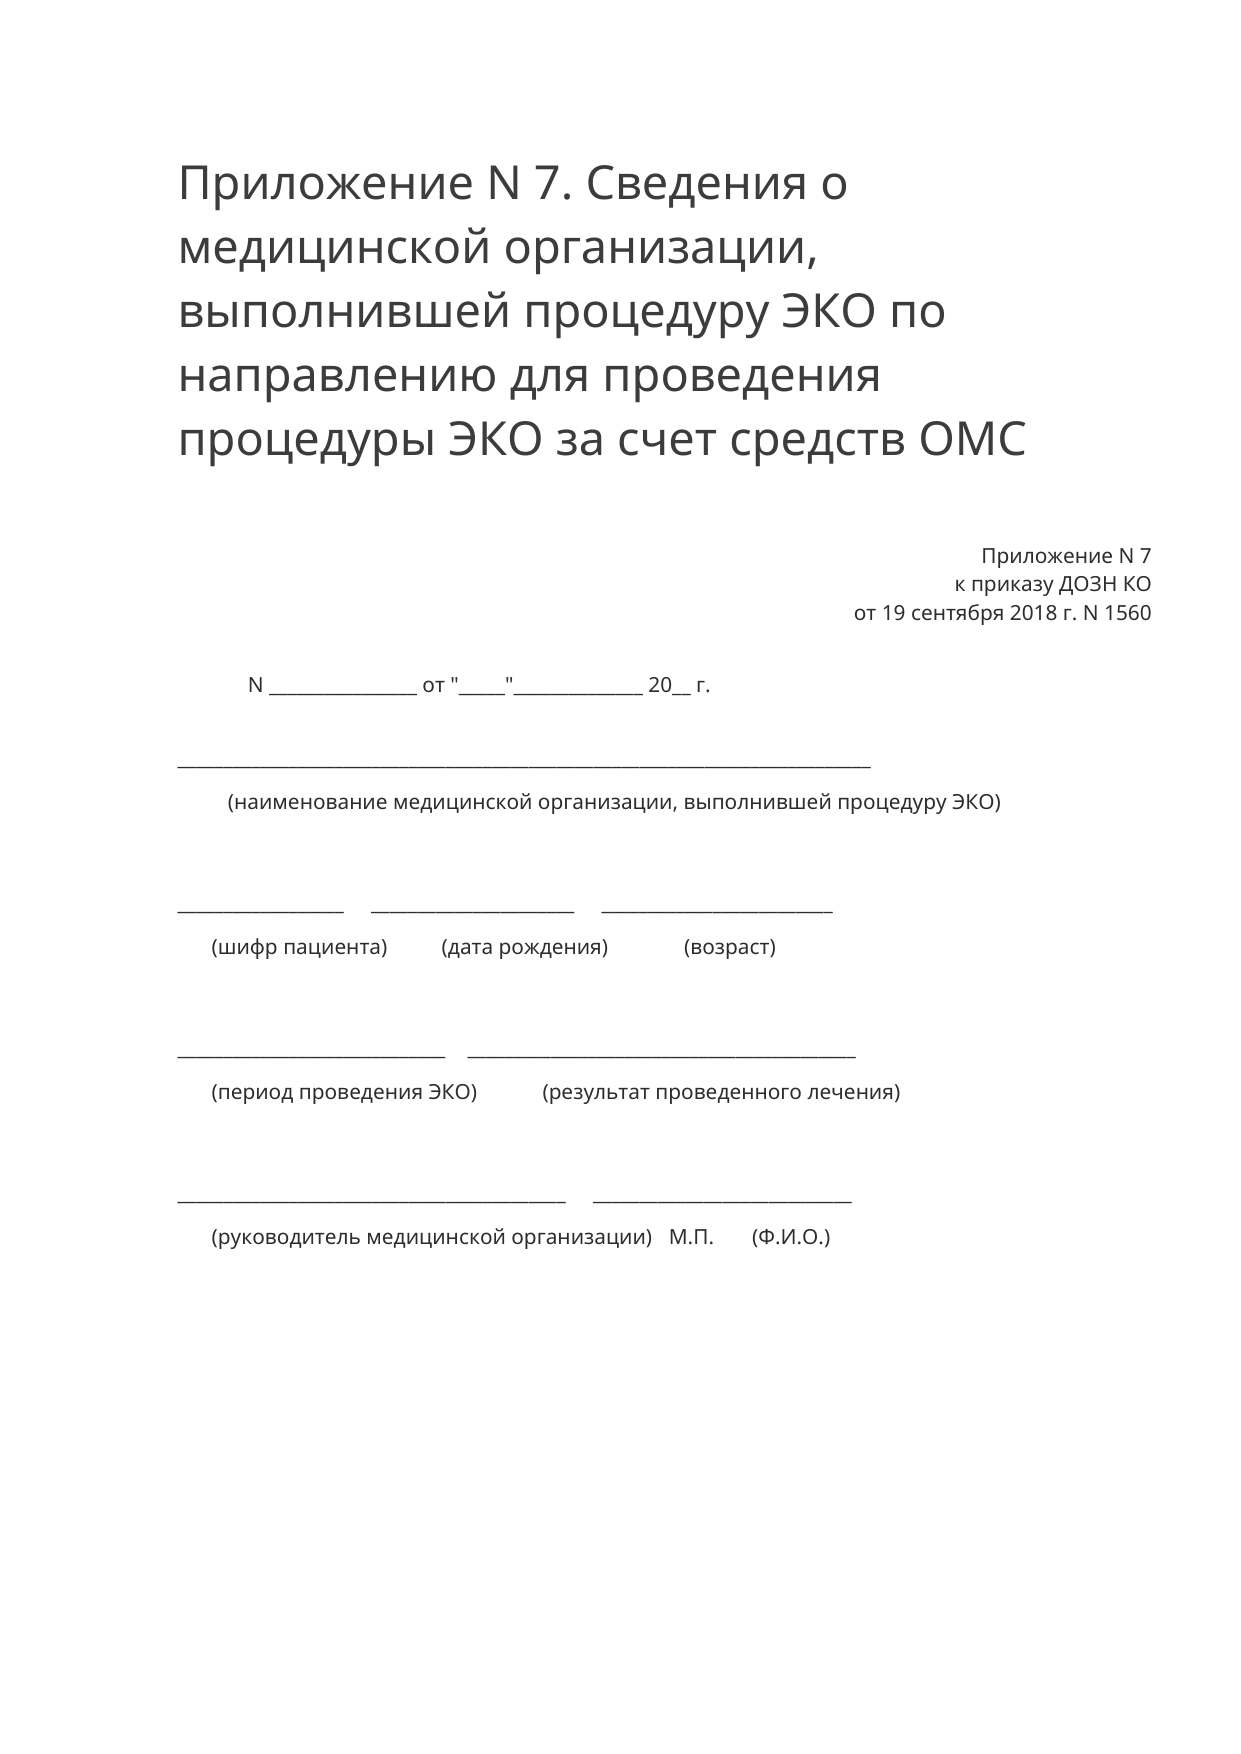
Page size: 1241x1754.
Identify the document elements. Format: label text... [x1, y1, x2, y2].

text N ________________ от "_____"______________ 20__ г. [177, 642, 1152, 699]
text __________________________________________ ____________________________ [177, 1121, 1152, 1206]
text Приложение N 7. Сведения о медицинской организации, выполнившей процедуру ЭКО по направлению для проведения процедуры ЭКО за счет средств ОМС [177, 149, 1152, 469]
text (руководитель медицинской организации) М.П. (Ф.И.О.) [177, 1222, 1152, 1251]
text (шифр пациента) (дата рождения) (возраст) [177, 932, 1152, 961]
text ___________________________________________________________________________ [177, 714, 1152, 771]
text (наименование медицинской организации, выполнившей процедуру ЭКО) [177, 787, 1152, 816]
text Приложение N 7 к приказу ДОЗН КО от 19 сентября 2018 г. N 1560 [177, 484, 1152, 626]
text __________________ ______________________ _________________________ [177, 831, 1152, 916]
text _____________________________ __________________________________________ [177, 976, 1152, 1061]
text (период проведения ЭКО) (результат проведенного лечения) [177, 1077, 1152, 1106]
